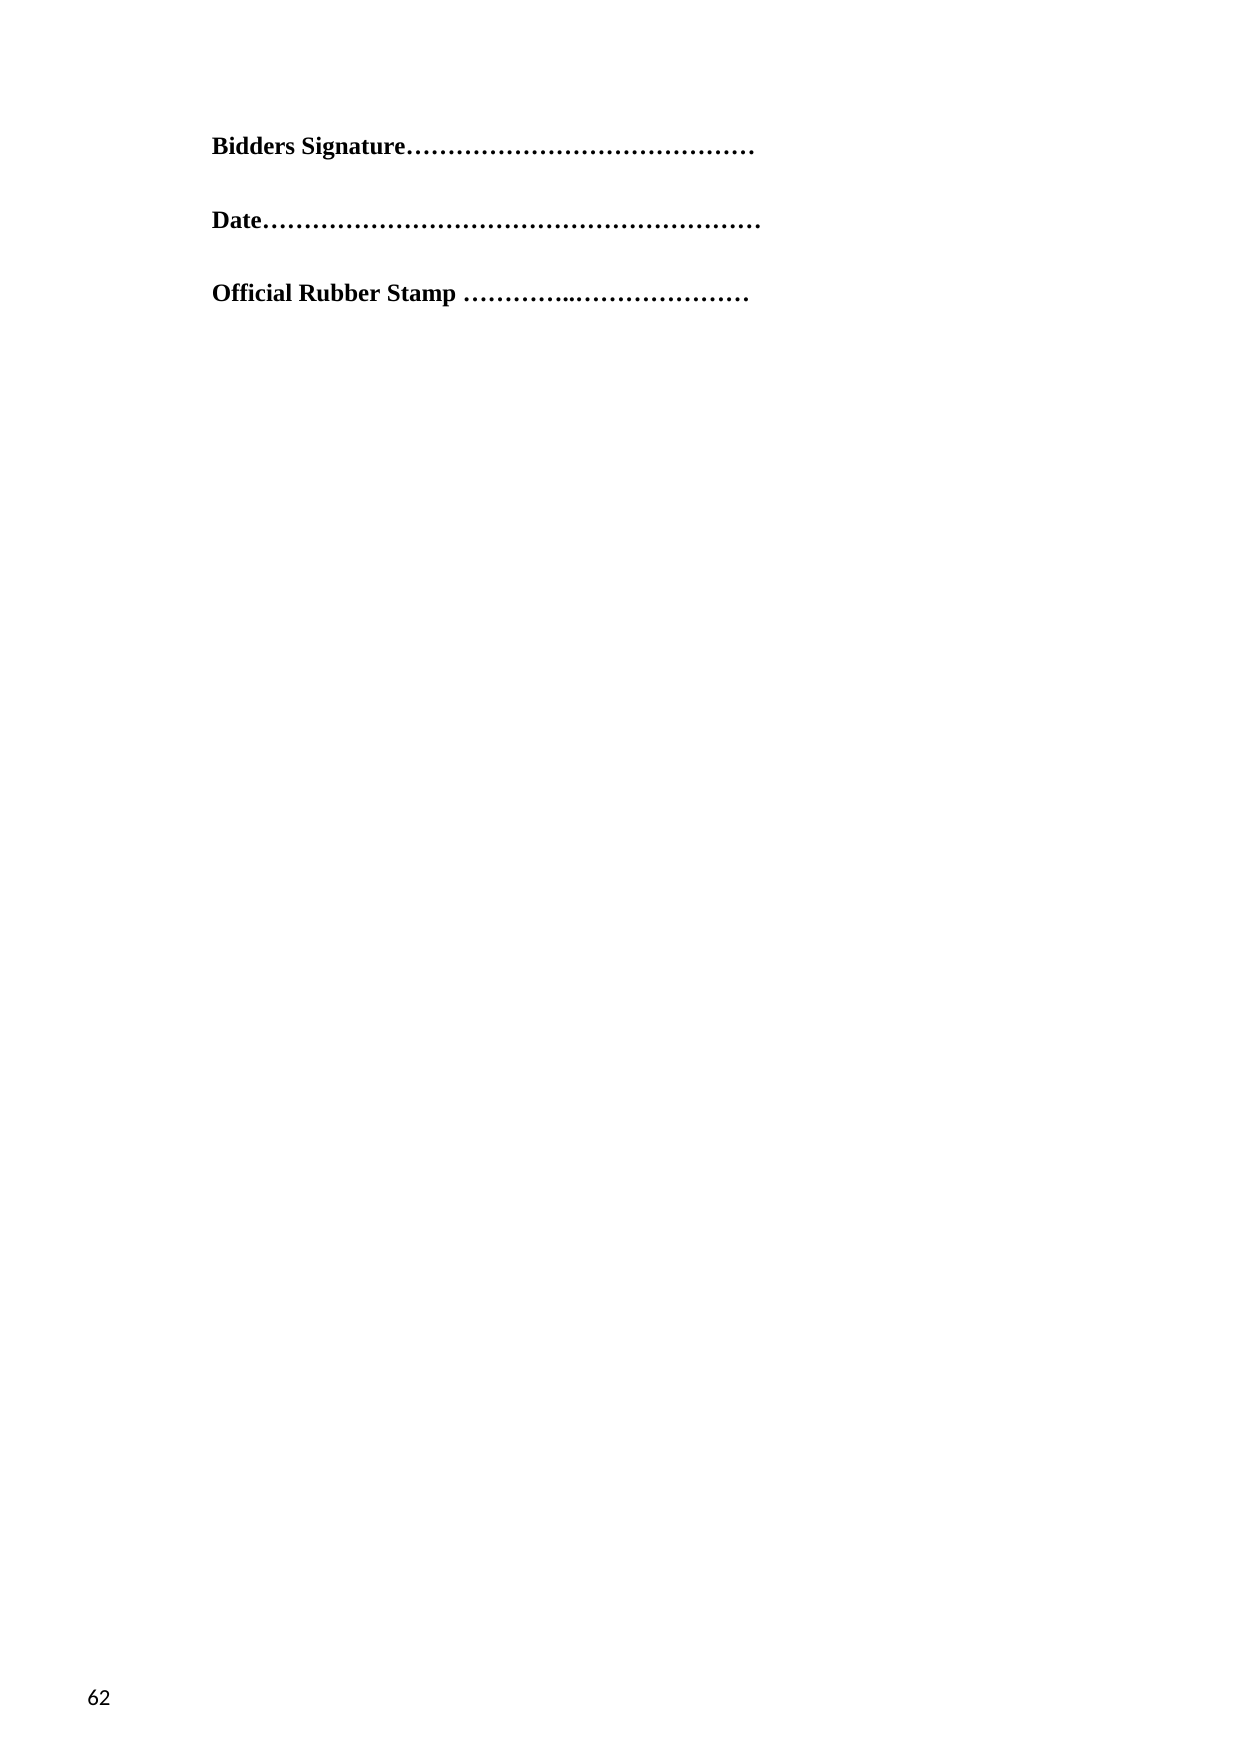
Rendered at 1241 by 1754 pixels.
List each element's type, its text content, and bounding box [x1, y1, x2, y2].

text Official Rubber Stamp …………..………………… [212, 278, 1184, 307]
text Bidders Signature…………………………………… [212, 131, 1184, 160]
text Date…………………………………………………… [212, 205, 1184, 233]
